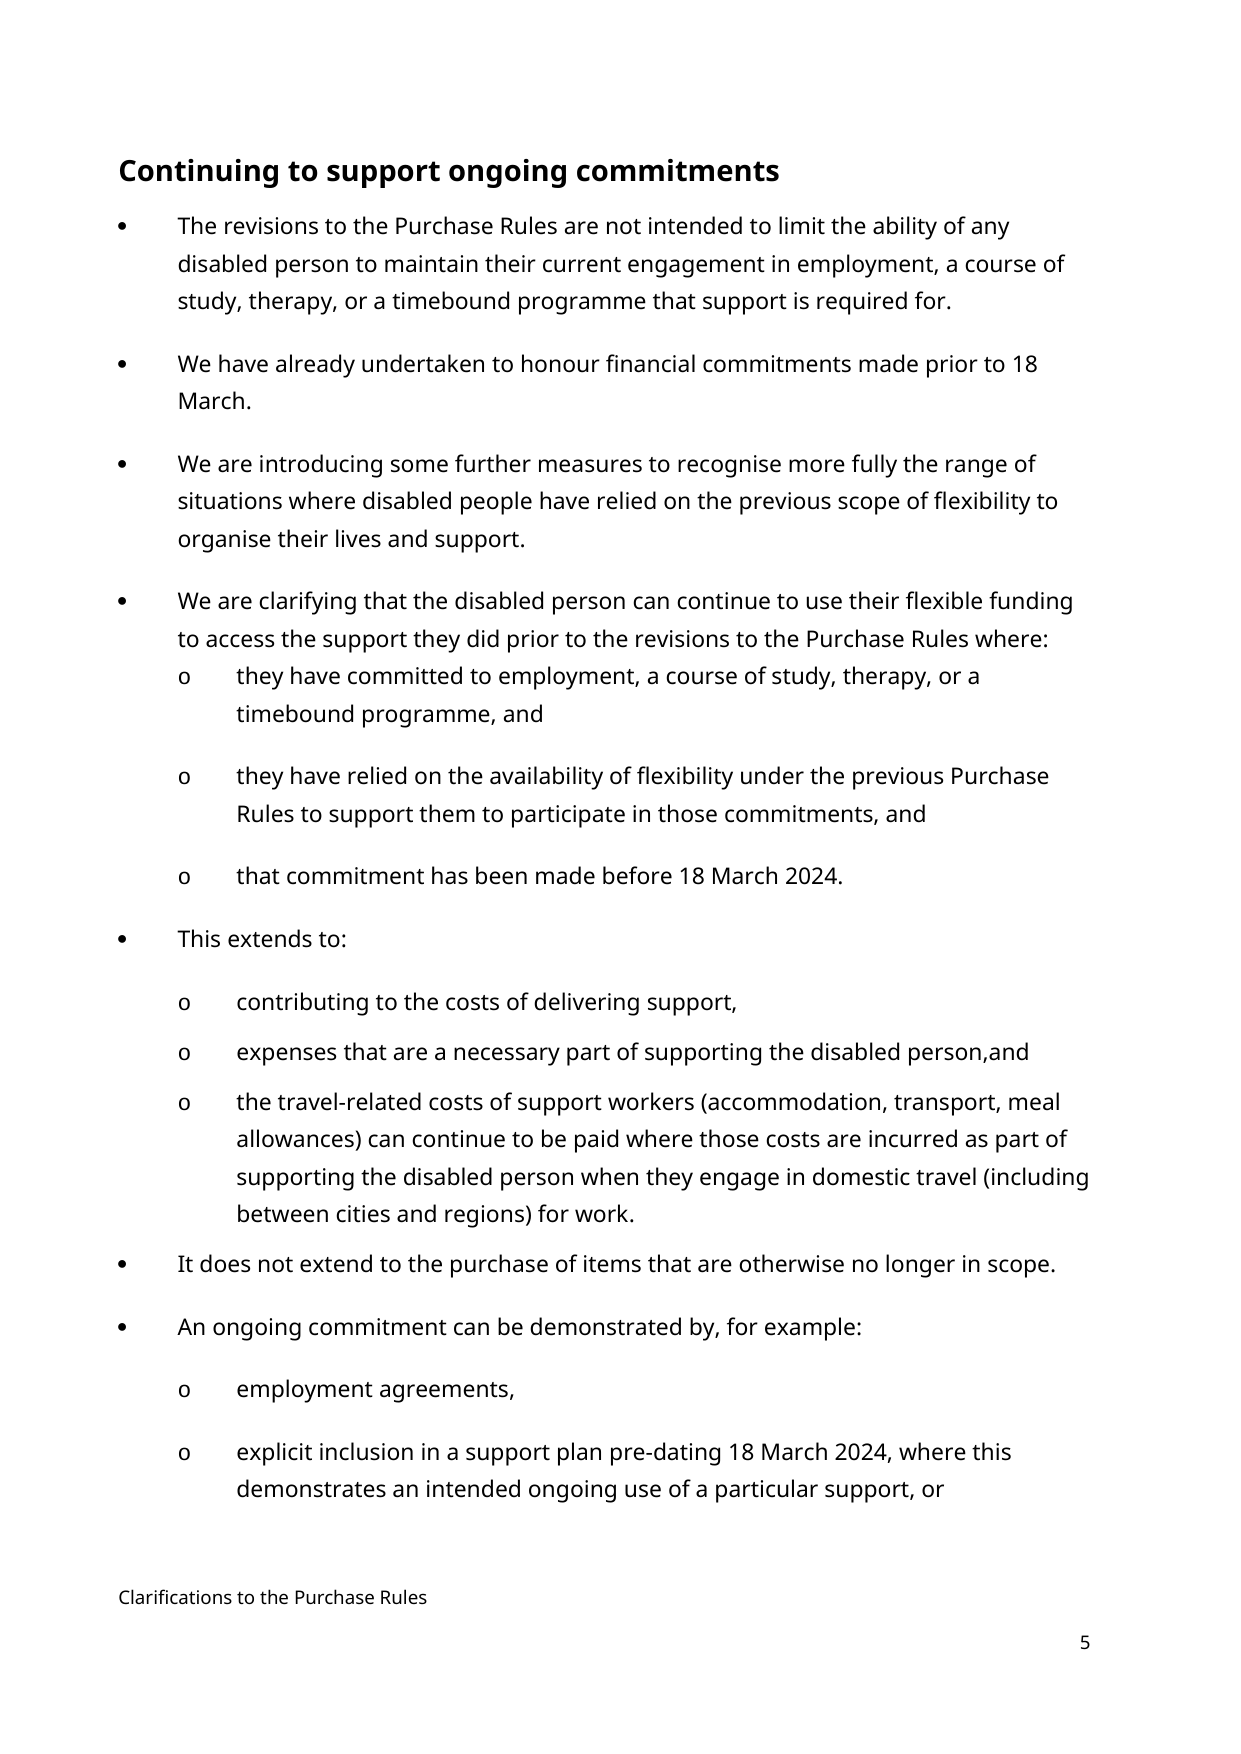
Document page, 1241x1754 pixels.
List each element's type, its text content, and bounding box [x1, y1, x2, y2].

list contributing to the costs of delivering support, [177, 985, 1090, 1017]
list they have relied on the availability of flexibility under the previous Purchase Rules to support them to participate in those commitments, and [177, 760, 1090, 829]
list the travel-related costs of support workers (accommodation, transport, meal allowances) can continue to be paid where those costs are incurred as part of supporting the disabled person when they engage in domestic travel (including between cities and regions) for work. [177, 1086, 1090, 1229]
list This extends to: [118, 923, 1090, 954]
subtitle Continuing to support ongoing commitments [118, 150, 1090, 190]
list It does not extend to the purchase of items that are otherwise no longer in scope. [118, 1248, 1090, 1279]
list they have committed to employment, a course of study, therapy, or a timebound programme, and [177, 660, 1090, 729]
list We are introducing some further measures to recognise more fully the range of situations where disabled people have relied on the previous scope of flexibility to organise their lives and support. [118, 448, 1090, 554]
list that commitment has been made before 18 March 2024. [177, 860, 1090, 892]
list We are clarifying that the disabled person can continue to use their flexible funding to access the support they did prior to the revisions to the Purchase Rules where: [118, 585, 1090, 654]
list employment agreements, [177, 1373, 1090, 1404]
list We have already undertaken to honour financial commitments made prior to 18 March. [118, 348, 1090, 416]
list An ongoing commitment can be demonstrated by, for example: [118, 1311, 1090, 1342]
list expenses that are a necessary part of supporting the disabled person,and [177, 1036, 1090, 1067]
list explicit inclusion in a support plan pre-dating 18 March 2024, where this demonstrates an intended ongoing use of a particular support, or [177, 1436, 1090, 1505]
list The revisions to the Purchase Rules are not intended to limit the ability of any disabled person to maintain their current engagement in employment, a course of study, therapy, or a timebound programme that support is required for. [118, 210, 1090, 316]
